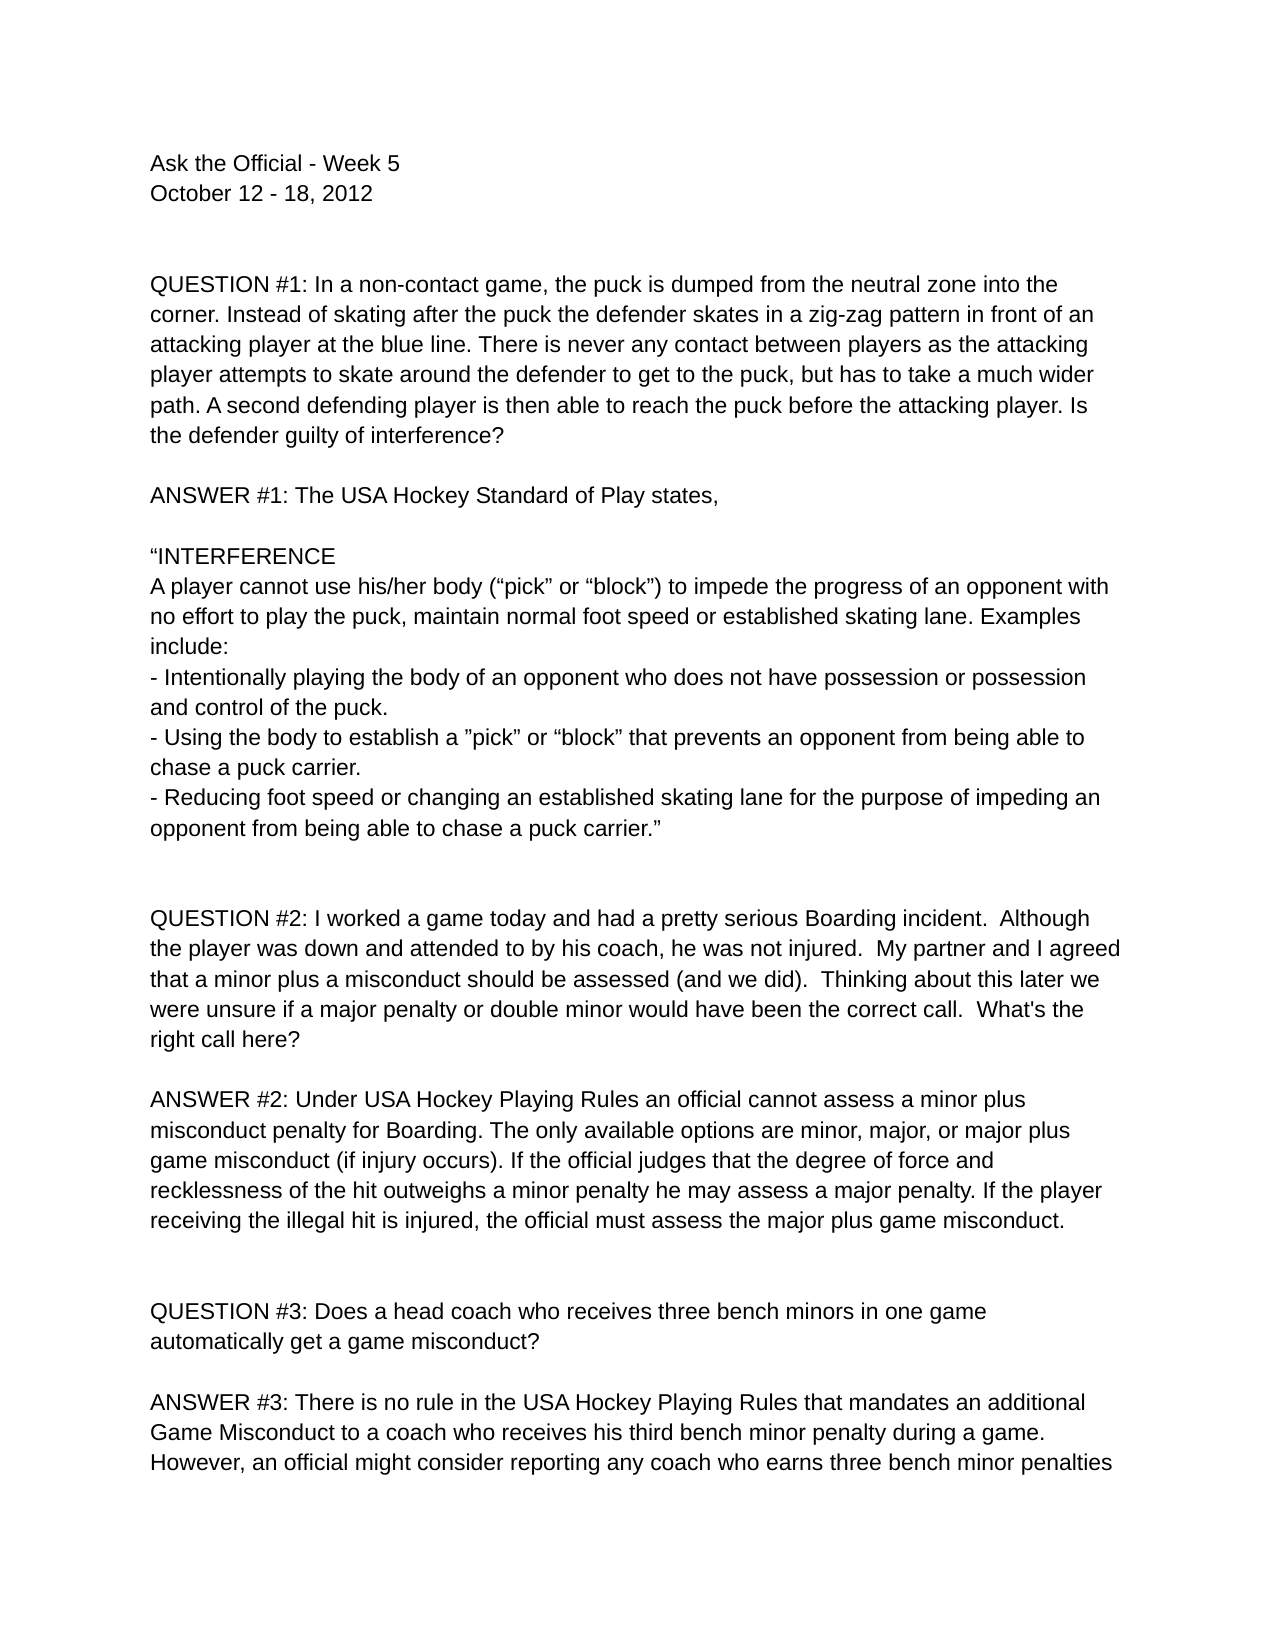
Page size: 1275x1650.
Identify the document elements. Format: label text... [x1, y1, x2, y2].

text - Intentionally playing the body of an opponent who does not have possession or possession and control of the puck. [150, 663, 1125, 720]
text A player cannot use his/her body (“pick” or “block”) to impede the progress of an opponent with no effort to play the puck, maintain normal foot speed or established skating lane. Examples include: [150, 573, 1125, 660]
text Ask the Official - Week 5 [150, 150, 1125, 176]
text “INTERFERENCE [150, 543, 1125, 569]
text QUESTION #3: Does a head coach who receives three bench minors in one game automatically get a game misconduct? [150, 1298, 1125, 1354]
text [150, 1388, 1125, 1475]
text - Reducing foot speed or changing an established skating lane for the purpose of impeding an opponent from being able to chase a puck carrier.” [150, 784, 1125, 841]
text ANSWER #1: The USA Hockey Standard of Play states, [150, 482, 1125, 509]
text QUESTION #1: In a non-contact game, the puck is dumped from the neutral zone into the corner. Instead of skating after the puck the defender skates in a zig-zag pattern in front of an attacking player at the blue line. There is never any contact between players as the attacking player attempts to skate around the defender to get to the puck, but has to take a much wider path. A second defending player is then able to reach the puck before the attacking player. Is the defender guilty of interference? [150, 271, 1125, 448]
text October 12 - 18, 2012 [150, 180, 1125, 207]
text ANSWER #2: Under USA Hockey Playing Rules an official cannot assess a minor plus misconduct penalty for Boarding. The only available options are minor, major, or major plus game misconduct (if injury occurs). If the official judges that the degree of force and recklessness of the hit outweighs a minor penalty he may assess a major penalty. If the player receiving the illegal hit is injured, the official must assess the major plus game misconduct. [150, 1086, 1125, 1234]
text - Using the body to establish a ”pick” or “block” that prevents an opponent from being able to chase a puck carrier. [150, 724, 1125, 781]
text QUESTION #2: I worked a game today and had a pretty serious Boarding incident. Although the player was down and attended to by his coach, he was not injured. My partner and I agreed that a minor plus a misconduct should be assessed (and we did). Thinking about this later we were unsure if a major penalty or double minor would have been the correct call. What's the right call here? [150, 905, 1125, 1052]
